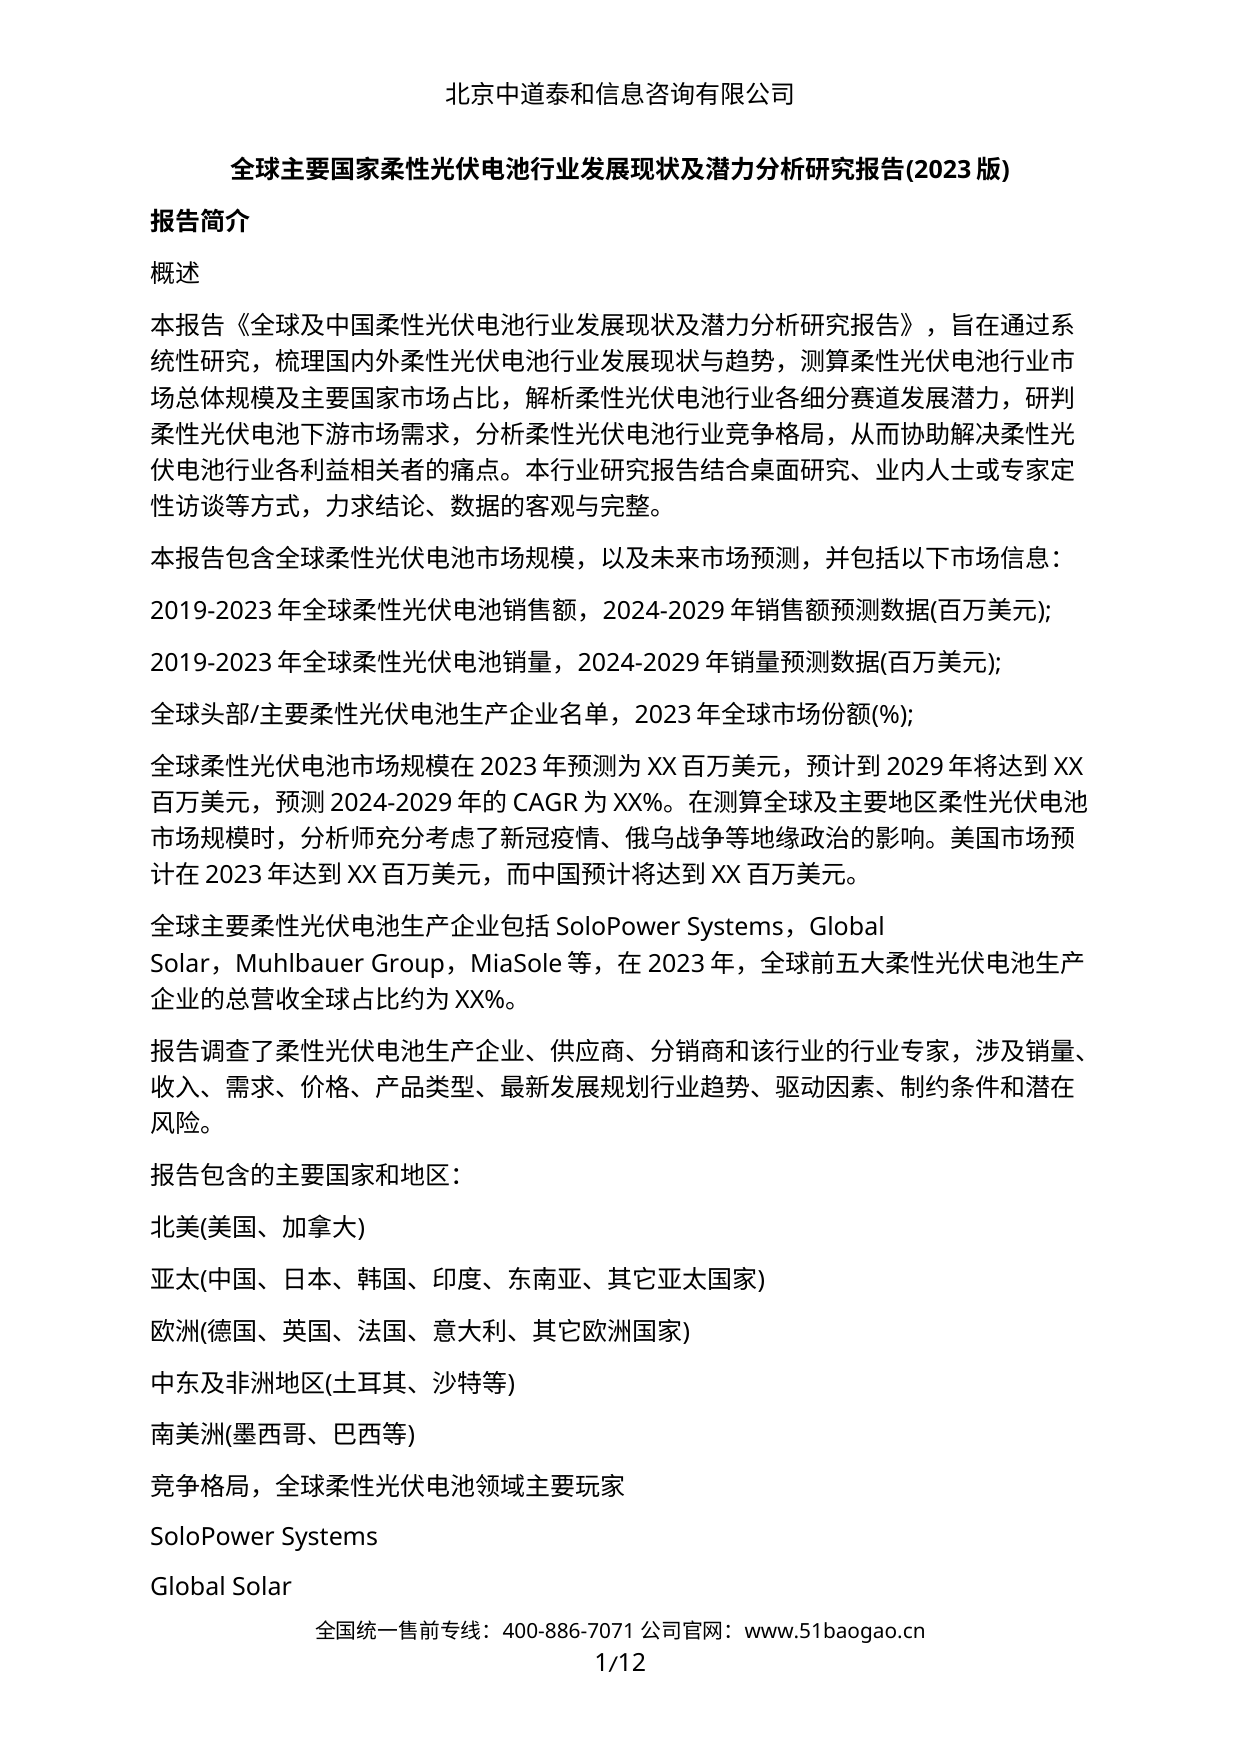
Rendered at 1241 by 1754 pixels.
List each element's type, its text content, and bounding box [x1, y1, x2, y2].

text 2019-2023年全球柔性光伏电池销量，2024-2029年销量预测数据(百万美元); [150, 642, 1090, 679]
text 北美(美国、加拿大) [150, 1207, 1090, 1244]
text 本报告《全球及中国柔性光伏电池行业发展现状及潜力分析研究报告》，旨在通过系统性研究，梳理国内外柔性光伏电池行业发展现状与趋势，测算柔性光伏电池行业市场总体规模及主要国家市场占比，解析柔性光伏电池行业各细分赛道发展潜力，研判柔性光伏电池下游市场需求，分析柔性光伏电池行业竞争格局，从而协助解决柔性光伏电池行业各利益相关者的痛点。本行业研究报告结合桌面研究、业内人士或专家定性访谈等方式，力求结论、数据的客观与完整。 [150, 306, 1090, 523]
text 全球主要国家柔性光伏电池行业发展现状及潜力分析研究报告(2023版) [150, 150, 1090, 186]
text 南美洲(墨西哥、巴西等) [150, 1415, 1090, 1451]
text SoloPower Systems [150, 1519, 1090, 1553]
text 2019-2023年全球柔性光伏电池销售额，2024-2029年销售额预测数据(百万美元); [150, 591, 1090, 627]
text 报告调查了柔性光伏电池生产企业、供应商、分销商和该行业的行业专家，涉及销量、收入、需求、价格、产品类型、最新发展规划行业趋势、驱动因素、制约条件和潜在风险。 [150, 1031, 1090, 1140]
text Global Solar [150, 1568, 1090, 1602]
text 欧洲(德国、英国、法国、意大利、其它欧洲国家) [150, 1311, 1090, 1347]
text 报告包含的主要国家和地区： [150, 1156, 1090, 1192]
text 中东及非洲地区(土耳其、沙特等) [150, 1363, 1090, 1399]
text 全球主要柔性光伏电池生产企业包括 SoloPower Systems，Global Solar，Muhlbauer Group，MiaSole等，在2023年，全球前五大柔性光伏电池生产企业的总营收全球占比约为XX%。 [150, 907, 1090, 1016]
text 全球头部/主要柔性光伏电池生产企业名单，2023年全球市场份额(%); [150, 694, 1090, 731]
text 本报告包含全球柔性光伏电池市场规模，以及未来市场预测，并包括以下市场信息： [150, 539, 1090, 575]
text 报告简介 [150, 202, 1090, 238]
text 概述 [150, 254, 1090, 290]
text 竞争格局，全球柔性光伏电池领域主要玩家 [150, 1467, 1090, 1503]
text 全球柔性光伏电池市场规模在2023年预测为XX百万美元，预计到2029年将达到XX百万美元，预测2024-2029年的CAGR为XX%。在测算全球及主要地区柔性光伏电池市场规模时，分析师充分考虑了新冠疫情、俄乌战争等地缘政治的影响。美国市场预计在2023年达到XX百万美元，而中国预计将达到XX百万美元。 [150, 746, 1090, 891]
text 亚太(中国、日本、韩国、印度、东南亚、其它亚太国家) [150, 1259, 1090, 1296]
